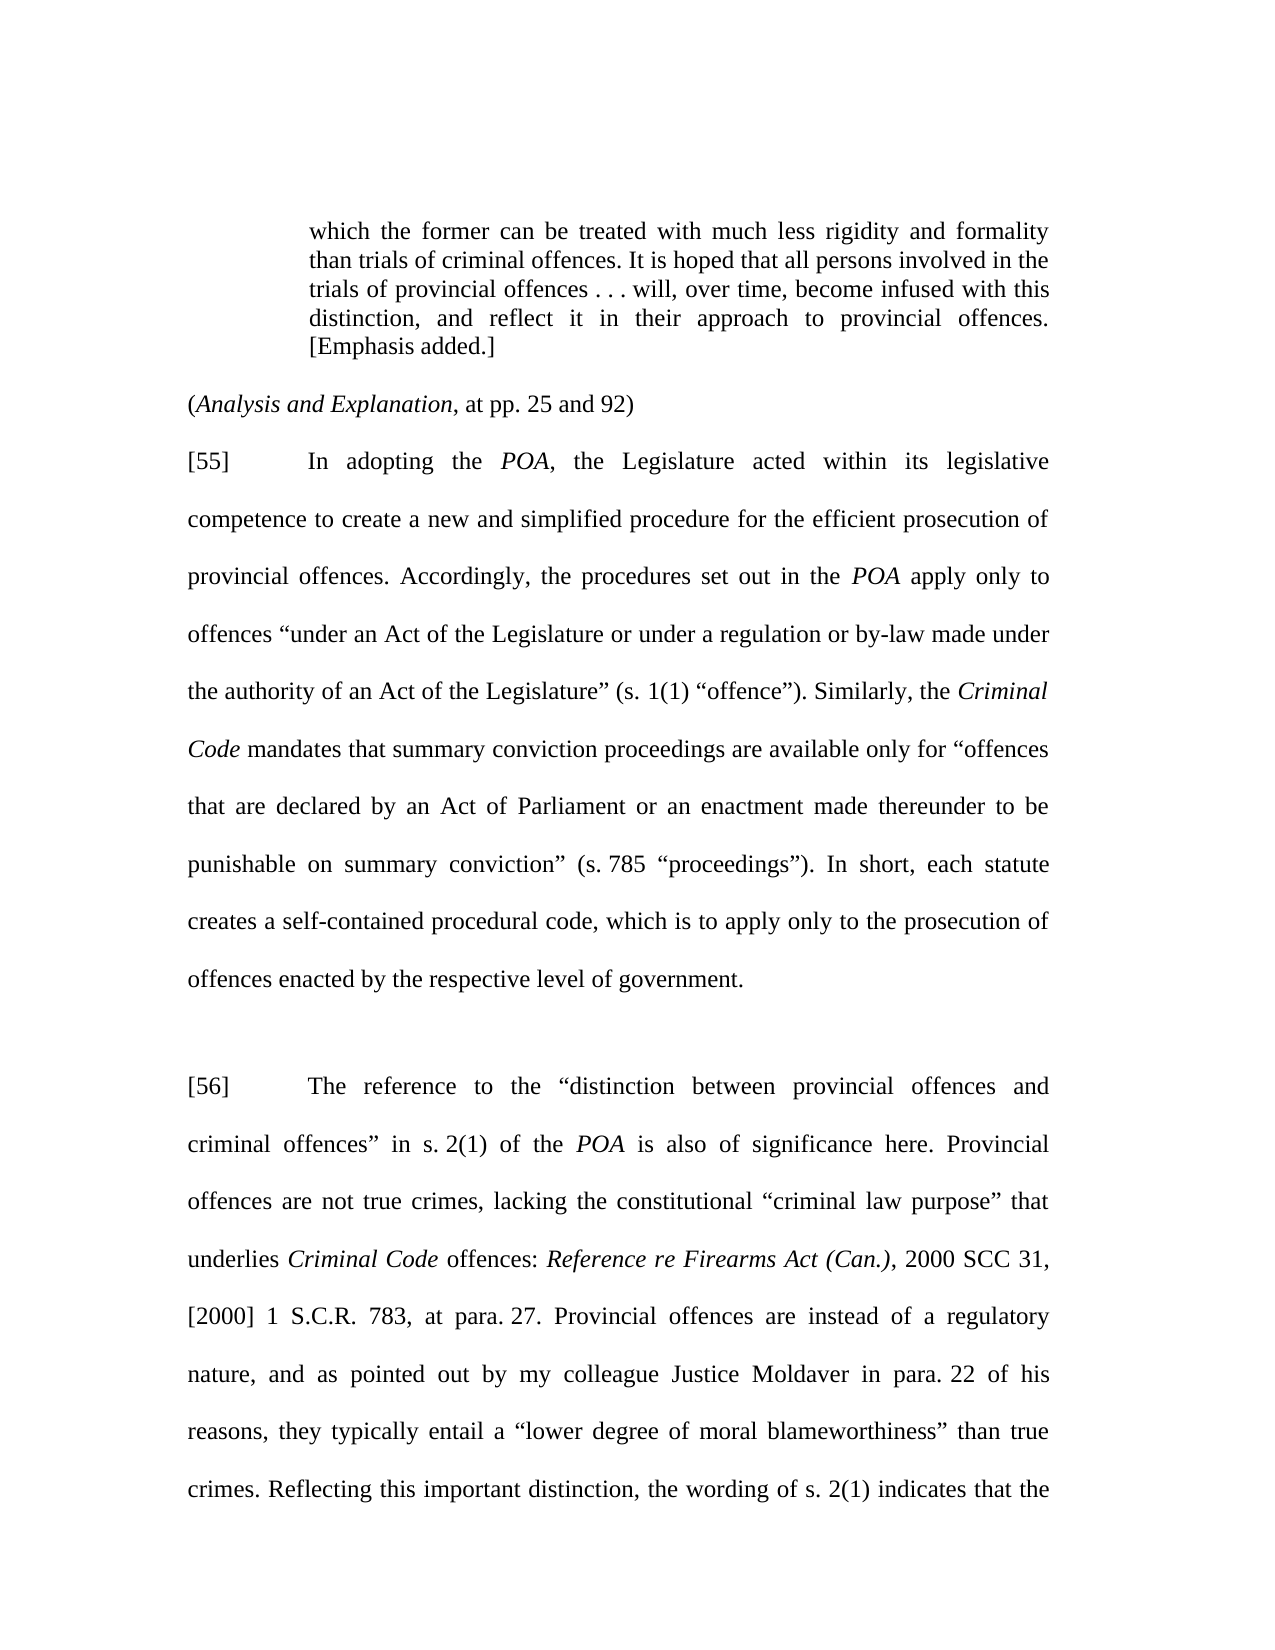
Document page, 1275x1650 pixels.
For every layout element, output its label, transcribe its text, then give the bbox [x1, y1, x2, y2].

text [309, 216, 1050, 360]
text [187, 1071, 1050, 1503]
text (Analysis and Explanation, at pp. 25 and 92) [187, 389, 1050, 418]
text In adopting the POA, the Legislature acted within its legislative competence to create a new and simplified procedure for the efficient prosecution of provincial offences. Accordingly, the procedures set out in the POA apply only to offences “under an Act of the Legislature or under a regulation or by-law made under the authority of an Act of the Legislature” (s. 1(1) “offence”). Similarly, the Criminal Code mandates that summary conviction proceedings are available only for “offences that are declared by an Act of Parliament or an enactment made thereunder to be punishable on summary conviction” (s. 785 “proceedings”). In short, each statute creates a self-contained procedural code, which is to apply only to the prosecution of offences enacted by the respective level of government. [187, 446, 1050, 993]
